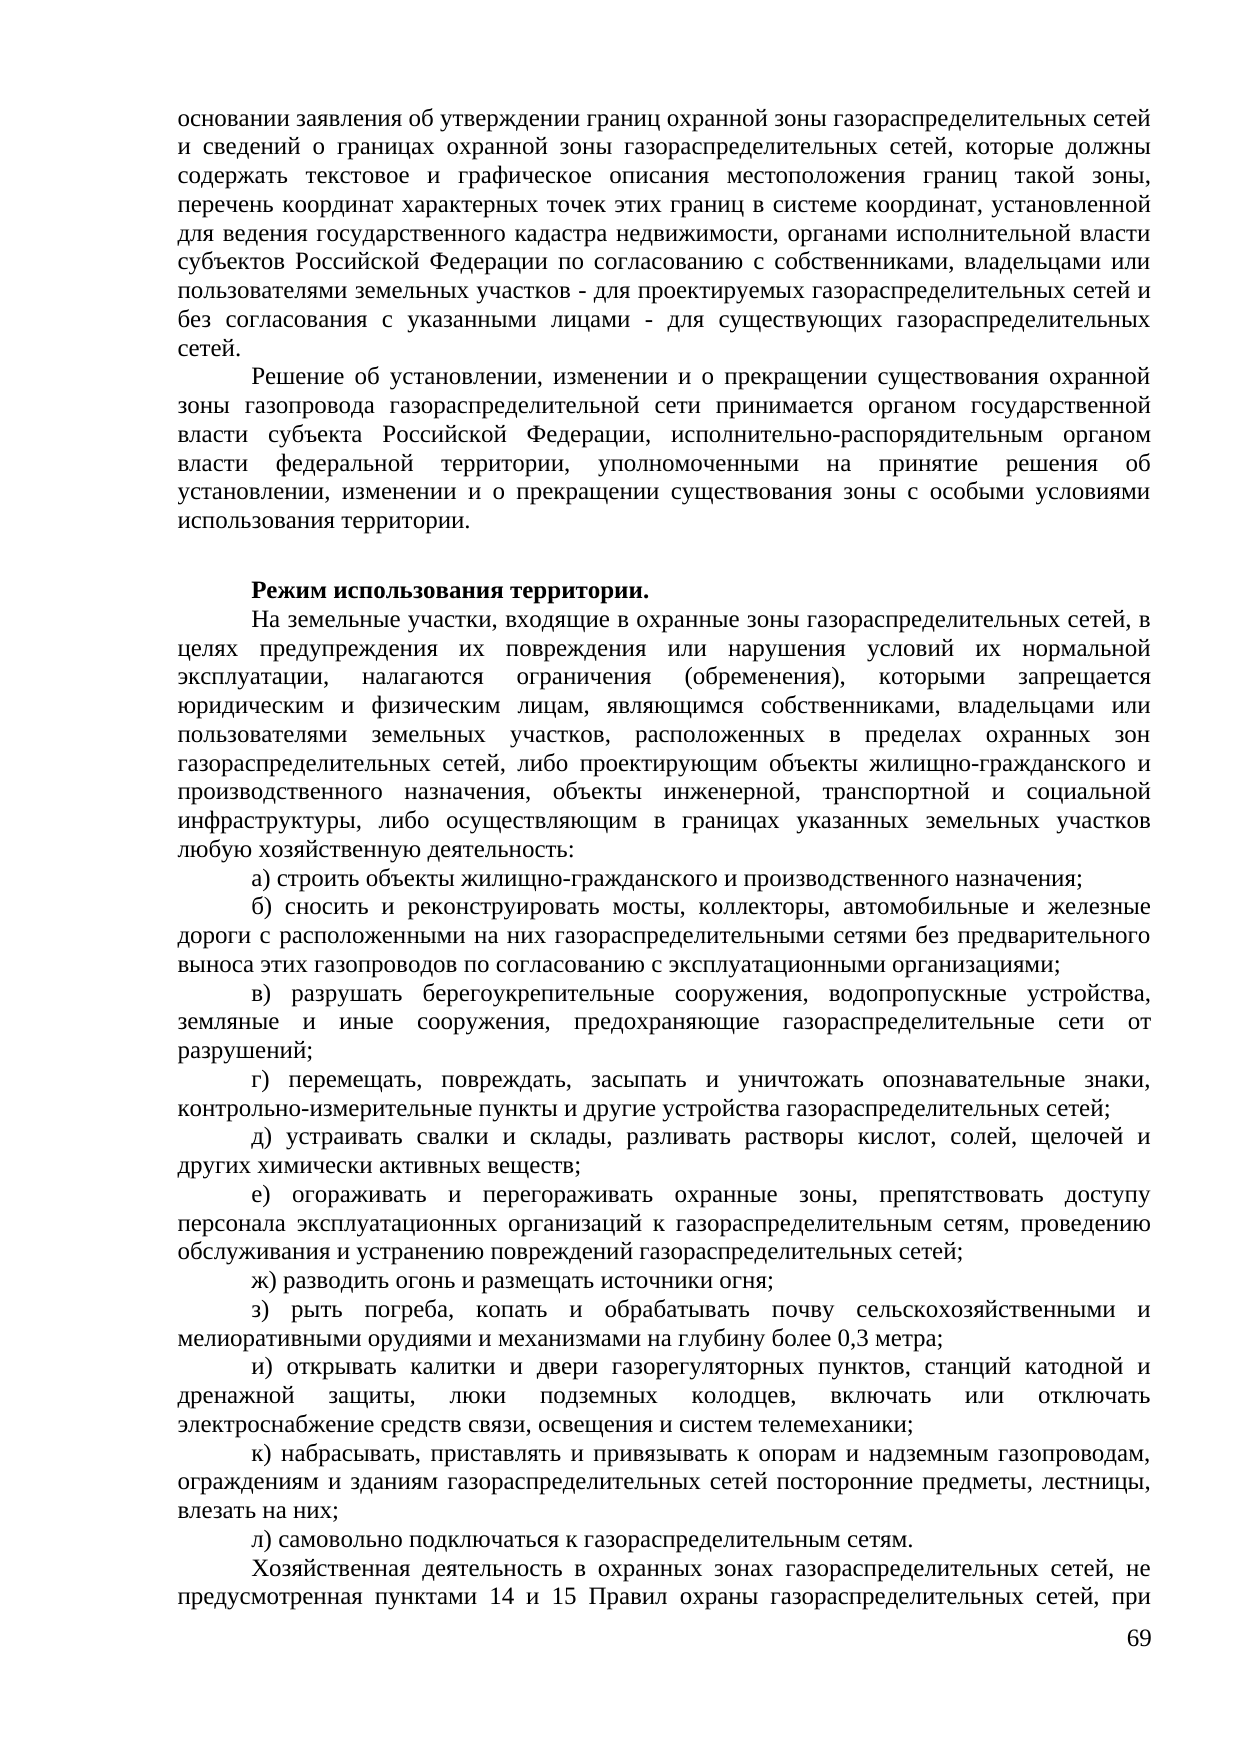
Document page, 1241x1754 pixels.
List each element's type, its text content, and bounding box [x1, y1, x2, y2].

text На земельные участки, входящие в охранные зоны газораспределительных сетей, в целях предупреждения их повреждения или нарушения условий их нормальной эксплуатации, налагаются ограничения (обременения), которыми запрещается юридическим и физическим лицам, являющимся собственниками, владельцами или пользователями земельных участков, расположенных в пределах охранных зон газораспределительных сетей, либо проектирующим объекты жилищно-гражданского и производственного назначения, объекты инженерной, транспортной и социальной инфраструктуры, либо осуществляющим в границах указанных земельных участков любую хозяйственную деятельность: [177, 604, 1152, 863]
text к) набрасывать, приставлять и привязывать к опорам и надземным газопроводам, ограждениям и зданиям газораспределительных сетей посторонние предметы, лестницы, влезать на них; [177, 1438, 1152, 1524]
text в) разрушать берегоукрепительные сооружения, водопропускные устройства, земляные и иные сооружения, предохраняющие газораспределительные сети от разрушений; [177, 978, 1152, 1064]
text а) строить объекты жилищно-гражданского и производственного назначения; [177, 863, 1152, 891]
text и) открывать калитки и двери газорегуляторных пунктов, станций катодной и дренажной защиты, люки подземных колодцев, включать или отключать электроснабжение средств связи, освещения и систем телемеханики; [177, 1351, 1152, 1438]
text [177, 1553, 1152, 1610]
text Решение об установлении, изменении и о прекращении существования охранной зоны газопровода газораспределительной сети принимается органом государственной власти субъекта Российской Федерации, исполнительно-распорядительным органом власти федеральной территории, уполномоченными на принятие решения об установлении, изменении и о прекращении существования зоны с особыми условиями использования территории. [177, 361, 1152, 534]
text е) огораживать и перегораживать охранные зоны, препятствовать доступу персонала эксплуатационных организаций к газораспределительным сетям, проведению обслуживания и устранению повреждений газораспределительных сетей; [177, 1179, 1152, 1265]
text ж) разводить огонь и размещать источники огня; [177, 1265, 1152, 1294]
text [177, 103, 1152, 361]
text Режим использования территории. [177, 575, 1152, 604]
text д) устраивать свалки и склады, разливать растворы кислот, солей, щелочей и других химически активных веществ; [177, 1121, 1152, 1179]
text з) рыть погреба, копать и обрабатывать почву сельскохозяйственными и мелиоративными орудиями и механизмами на глубину более 0,3 метра; [177, 1294, 1152, 1351]
text г) перемещать, повреждать, засыпать и уничтожать опознавательные знаки, контрольно-измерительные пункты и другие устройства газораспределительных сетей; [177, 1064, 1152, 1121]
text б) сносить и реконструировать мосты, коллекторы, автомобильные и железные дороги с расположенными на них газораспределительными сетями без предварительного выноса этих газопроводов по согласованию с эксплуатационными организациями; [177, 891, 1152, 978]
text л) самовольно подключаться к газораспределительным сетям. [177, 1524, 1152, 1553]
